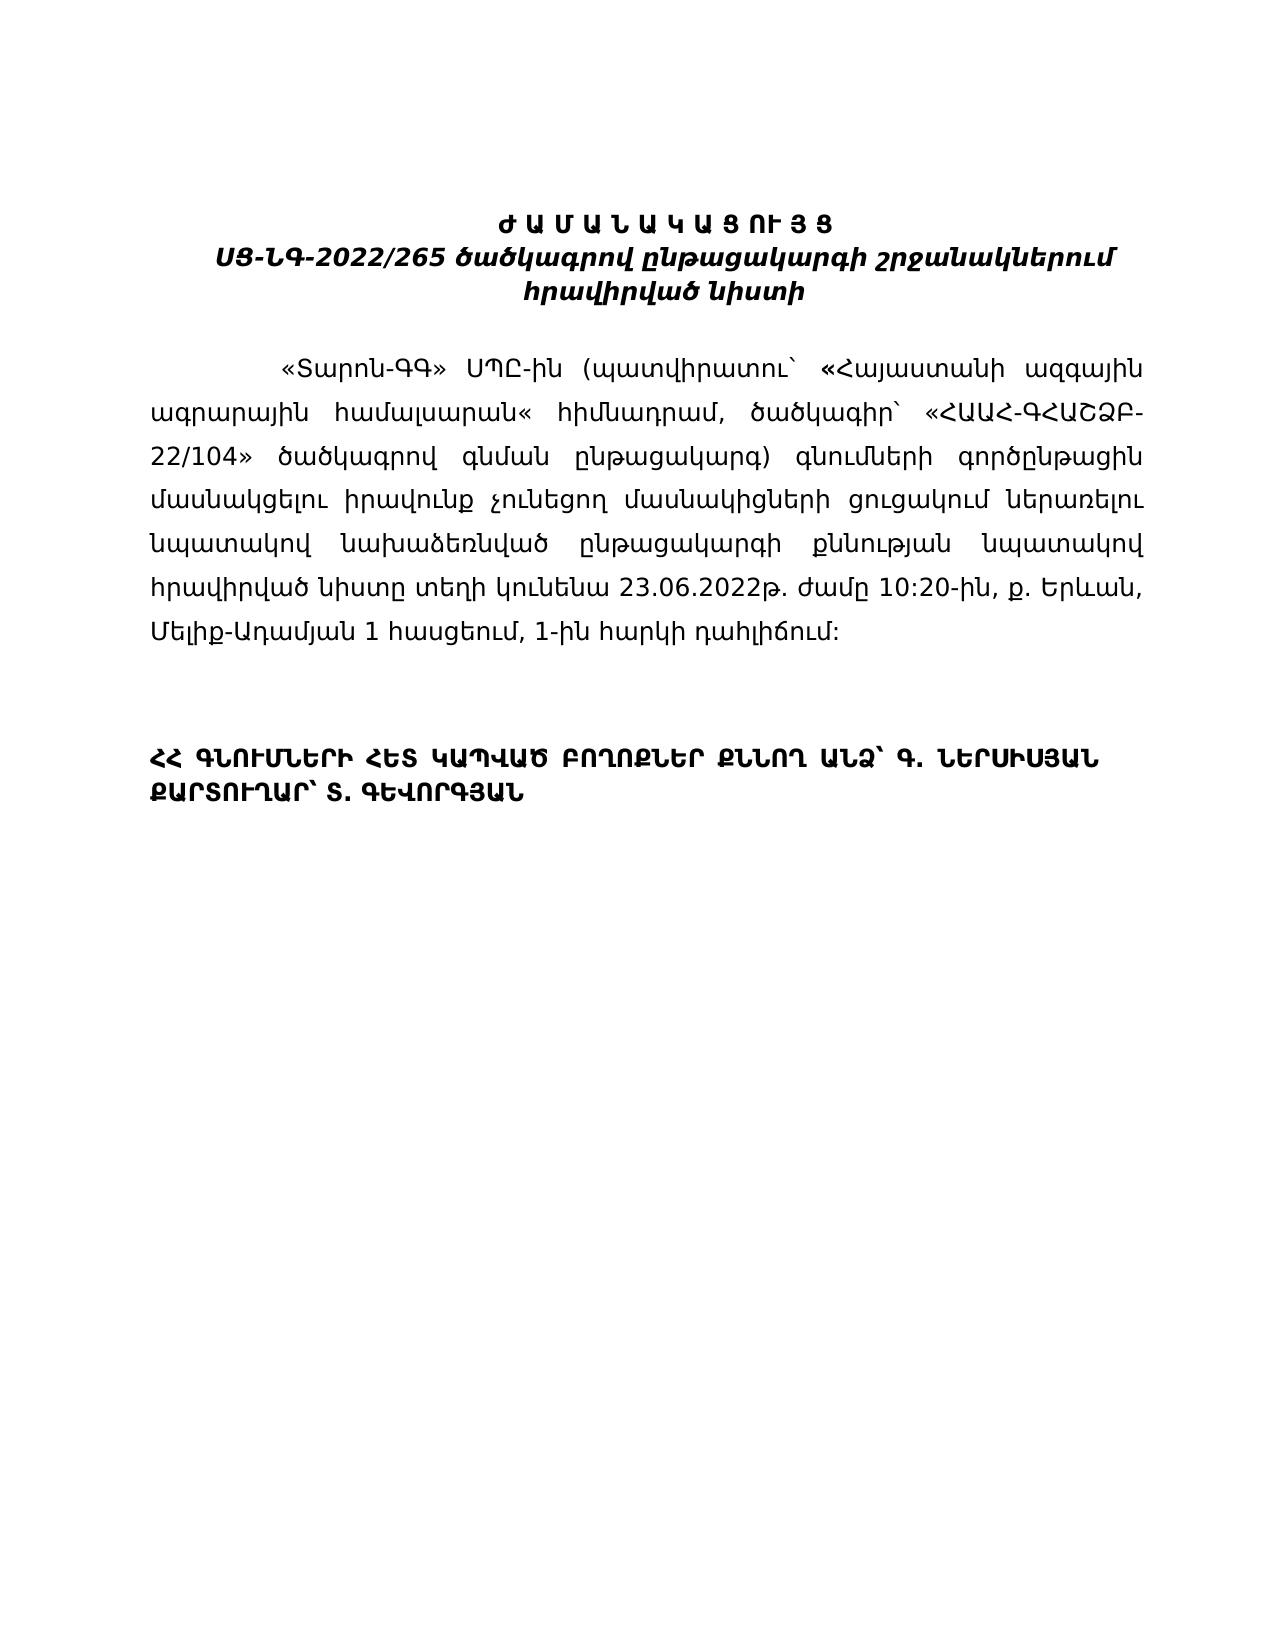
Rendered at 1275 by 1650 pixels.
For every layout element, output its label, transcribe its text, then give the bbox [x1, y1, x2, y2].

text ՍՑ-ՆԳ-2022/265 ծածկագրով ընթացակարգի շրջանակներում հրավիրված նիստի [150, 243, 1181, 306]
text ՀՀ ԳՆՈՒՄՆԵՐԻ ՀԵՏ ԿԱՊՎԱԾ ԲՈՂՈՔՆԵՐ ՔՆՆՈՂ ԱՆՁ՝ Գ. ՆԵՐՍԻՍՅԱՆ ՔԱՐՏՈՒՂԱՐ՝ Տ. ԳԵՎՈՐԳՅԱՆ [150, 744, 1099, 807]
text «Տարոն-ԳԳ» ՍՊԸ-ին (պատվիրատու` «Հայաստանի ազգային ագրարային համալսարան« հիմնադրամ, ծածկագիր՝ «ՀԱԱՀ-ԳՀԱՇՁԲ-22/104» ծածկագրով գնման ընթացակարգ) գնումների գործընթացին մասնակցելու իրավունք չունեցող մասնակիցների ցուցակում ներառելու նպատակով նախաձեռնված ընթացակարգի քննության նպատակով հրավիրված նիստը տեղի կունենա 23.06.2022թ. ժամը 10:20-ին, ք. Երևան, Մելիք-Ադամյան 1 հասցեում, 1-ին հարկի դահլիճում: [150, 354, 1144, 646]
text Ժ Ա Մ Ա Ն Ա Կ Ա Ց ՈՒ Յ Ց [150, 210, 1181, 239]
